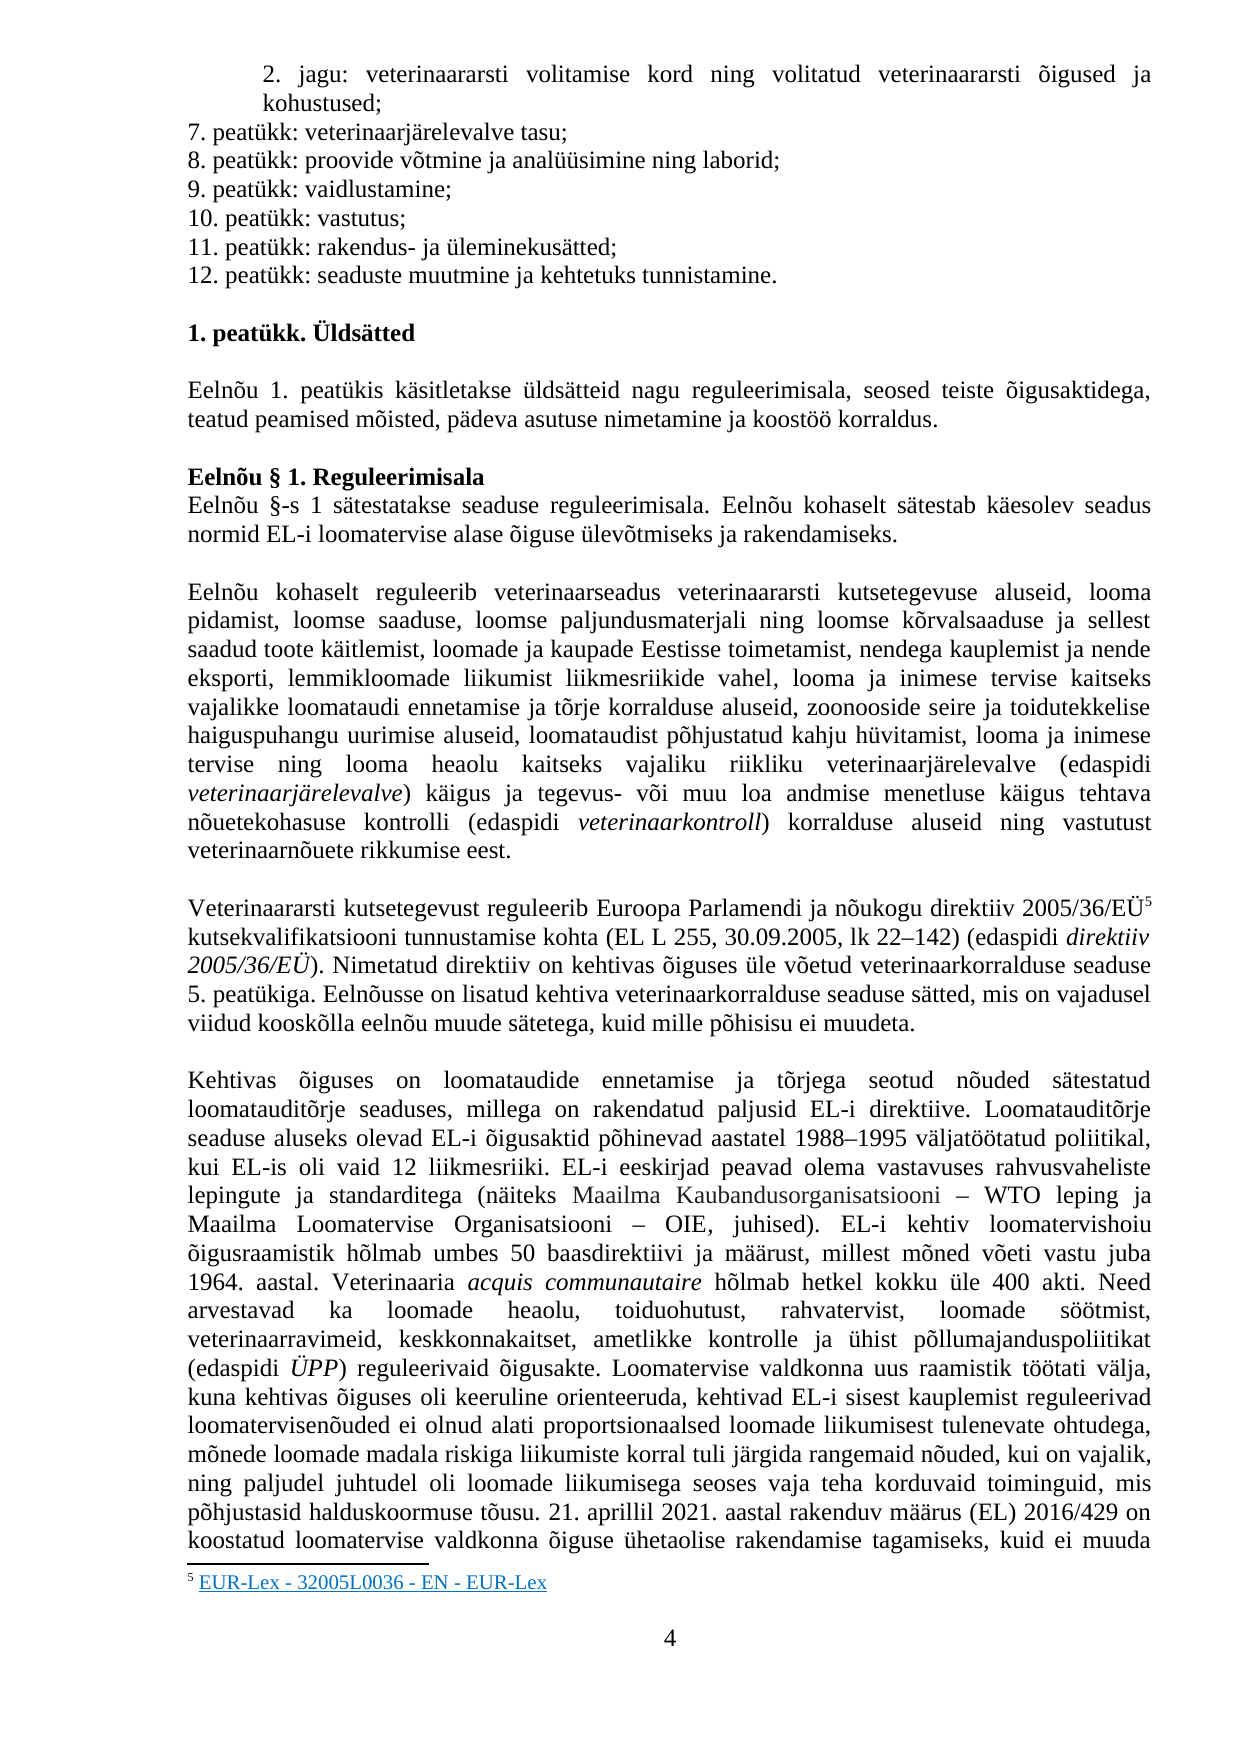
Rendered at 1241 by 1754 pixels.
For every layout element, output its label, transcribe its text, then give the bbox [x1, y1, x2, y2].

text 8. peatükk: proovide võtmine ja analüüsimine ning laborid; [187, 145, 1152, 174]
text Eelnõu 1. peatükis käsitletakse üldsätteid nagu reguleerimisala, seosed teiste õigusaktidega, teatud peamised mõisted, pädeva asutuse nimetamine ja koostöö korraldus. [187, 375, 1152, 433]
text 7. peatükk: veterinaarjärelevalve tasu; [187, 117, 1152, 145]
subtitle Eelnõu § 1. Reguleerimisala [187, 462, 1152, 490]
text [187, 1065, 1152, 1554]
text Veterinaararsti kutsetegevust reguleerib Euroopa Parlamendi ja nõukogu direktiiv 2005/36/EÜ kutsekvalifikatsiooni tunnustamise kohta (EL L 255, 30.09.2005, lk 22–142) (edaspidi direktiiv 2005/36/EÜ). Nimetatud direktiiv on kehtivas õiguses üle võetud veterinaarkorralduse seaduse 5. peatükiga. Eelnõusse on lisatud kehtiva veterinaarkorralduse seaduse sätted, mis on vajadusel viidud kooskõlla eelnõu muude sätetega, kuid mille põhisisu ei muudeta. [187, 893, 1152, 1037]
text 2. jagu: veterinaararsti volitamise kord ning volitatud veterinaararsti õigused ja kohustused; [262, 59, 1152, 117]
text Eelnõu kohaselt reguleerib veterinaarseadus veterinaararsti kutsetegevuse aluseid, looma pidamist, loomse saaduse, loomse paljundusmaterjali ning loomse kõrvalsaaduse ja sellest saadud toote käitlemist, loomade ja kaupade Eestisse toimetamist, nendega kauplemist ja nende eksporti, lemmikloomade liikumist liikmesriikide vahel, looma ja inimese tervise kaitseks vajalikke loomataudi ennetamise ja tõrje korralduse aluseid, zoonooside seire ja toidutekkelise haiguspuhangu uurimise aluseid, loomataudist põhjustatud kahju hüvitamist, looma ja inimese tervise ning looma heaolu kaitseks vajaliku riikliku veterinaarjärelevalve (edaspidi veterinaarjärelevalve) käigus ja tegevus- või muu loa andmise menetluse käigus tehtava nõuetekohasuse kontrolli (edaspidi veterinaarkontroll) korralduse aluseid ning vastutust veterinaarnõuete rikkumise eest. [187, 577, 1152, 864]
text 9. peatükk: vaidlustamine; [187, 174, 1152, 203]
text 10. peatükk: vastutus; [187, 203, 1152, 232]
text Eelnõu §-s 1 sätestatakse seaduse reguleerimisala. Eelnõu kohaselt sätestab käesolev seadus normid EL-i loomatervise alase õiguse ülevõtmiseks ja rakendamiseks. [187, 490, 1152, 548]
text 12. peatükk: seaduste muutmine ja kehtetuks tunnistamine. [187, 260, 1152, 289]
text 11. peatükk: rakendus- ja üleminekusätted; [187, 232, 1152, 260]
subtitle 1. peatükk. Üldsätted [187, 318, 1152, 347]
